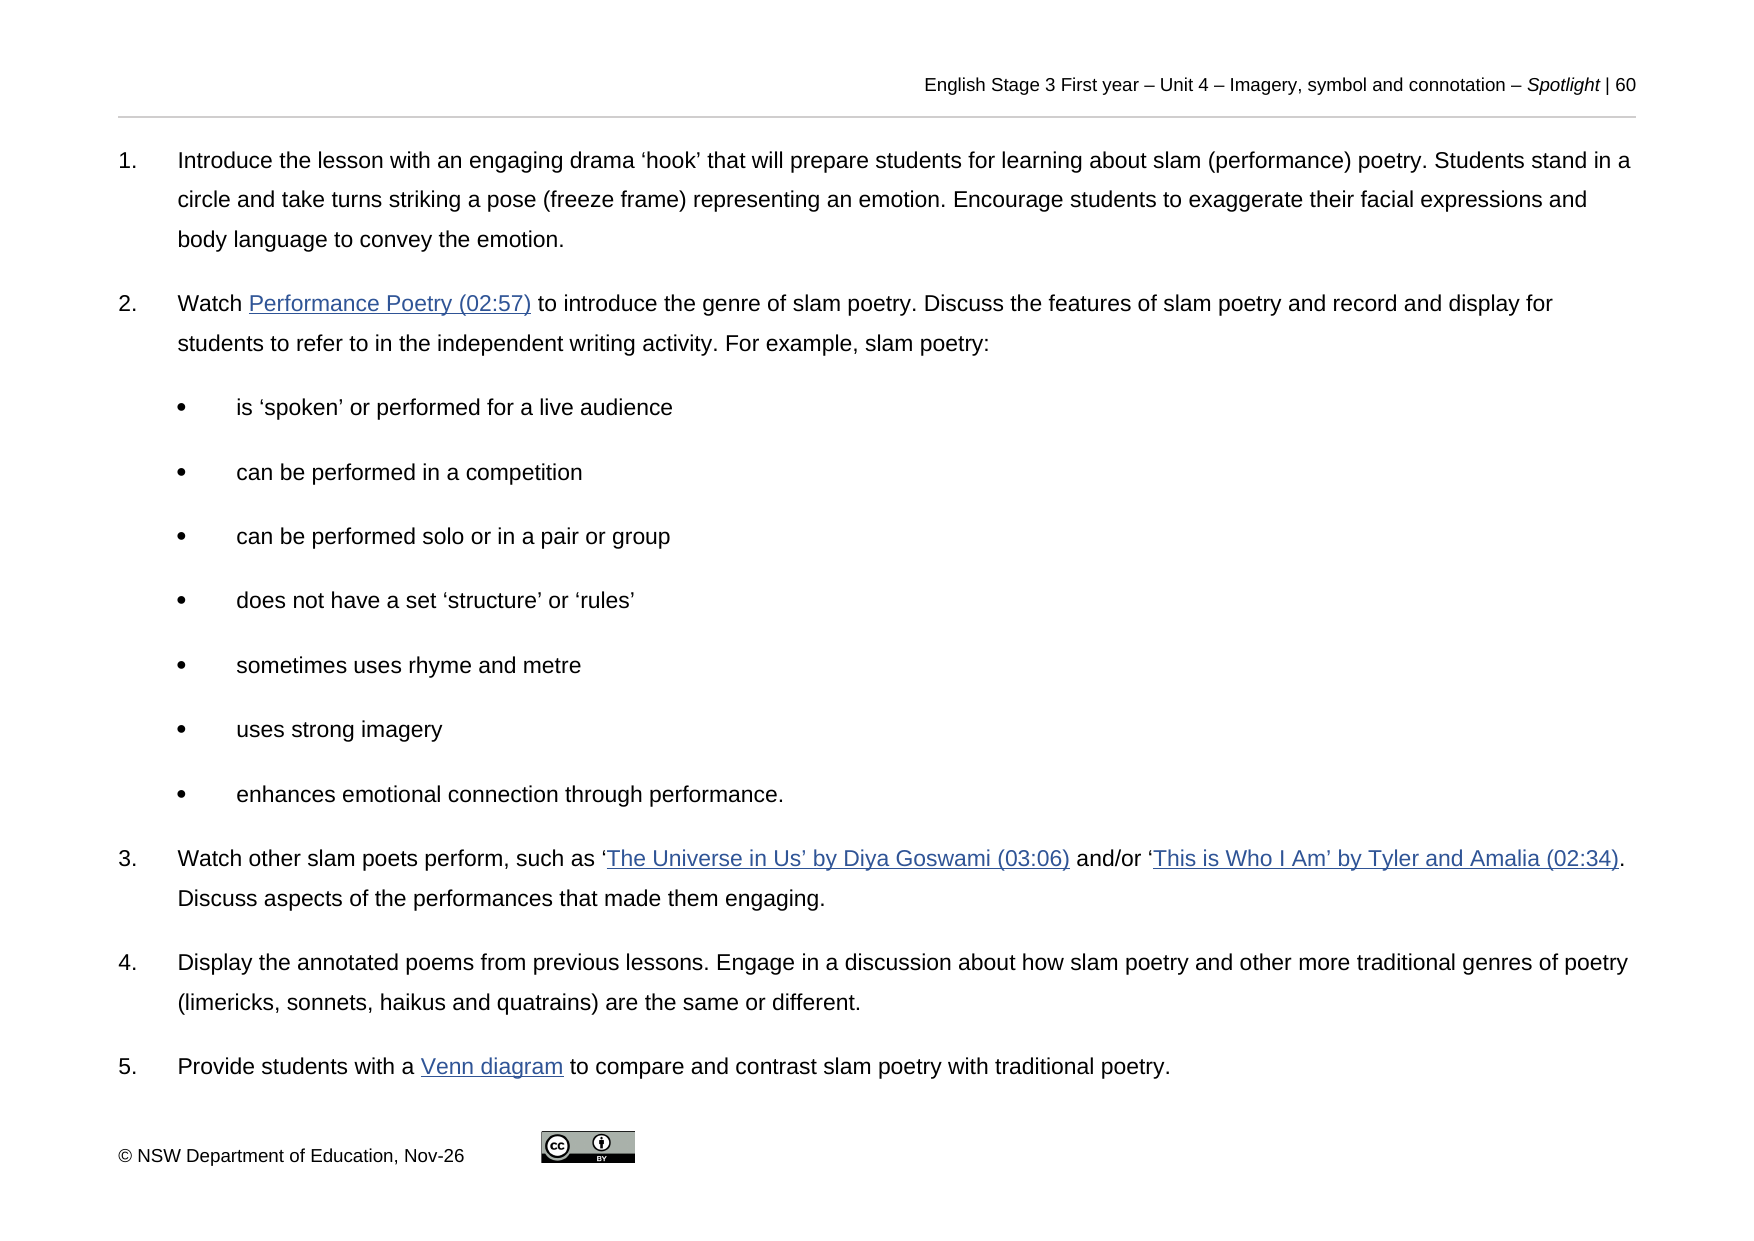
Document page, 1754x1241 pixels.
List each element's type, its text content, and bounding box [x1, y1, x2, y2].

list Watch Performance Poetry (02:57) to introduce the genre of slam poetry. Discuss the features of slam poetry and record and display for students to refer to in the independent writing activity. For example, slam poetry: [118, 290, 1636, 356]
picture [541, 1131, 635, 1163]
list can be performed solo or in a pair or group [177, 523, 1636, 549]
list does not have a set ‘structure’ or ‘rules’ [177, 587, 1636, 614]
list Watch other slam poets perform, such as ‘The Universe in Us’ by Diya Goswami (03:06) and/or ‘This is Who I Am’ by Tyler and Amalia (02:34). Discuss aspects of the performances that made them engaging. [118, 845, 1636, 911]
list is ‘spoken’ or performed for a live audience [177, 394, 1636, 420]
list can be performed in a competition [177, 458, 1636, 485]
list sometimes uses rhyme and metre [177, 652, 1636, 678]
list Introduce the lesson with an engaging drama ‘hook’ that will prepare students for learning about slam (performance) poetry. Students stand in a circle and take turns striking a pose (freeze frame) representing an emotion. Encourage students to exaggerate their facial expressions and body language to convey the emotion. [118, 147, 1636, 252]
list uses strong imagery [177, 716, 1636, 743]
list Provide students with a Venn diagram to compare and contrast slam poetry with traditional poetry. [118, 1053, 1636, 1079]
list Display the annotated poems from previous lessons. Engage in a discussion about how slam poetry and other more traditional genres of poetry (limericks, sonnets, haikus and quatrains) are the same or different. [118, 949, 1636, 1015]
list enhances emotional connection through performance. [177, 781, 1636, 807]
